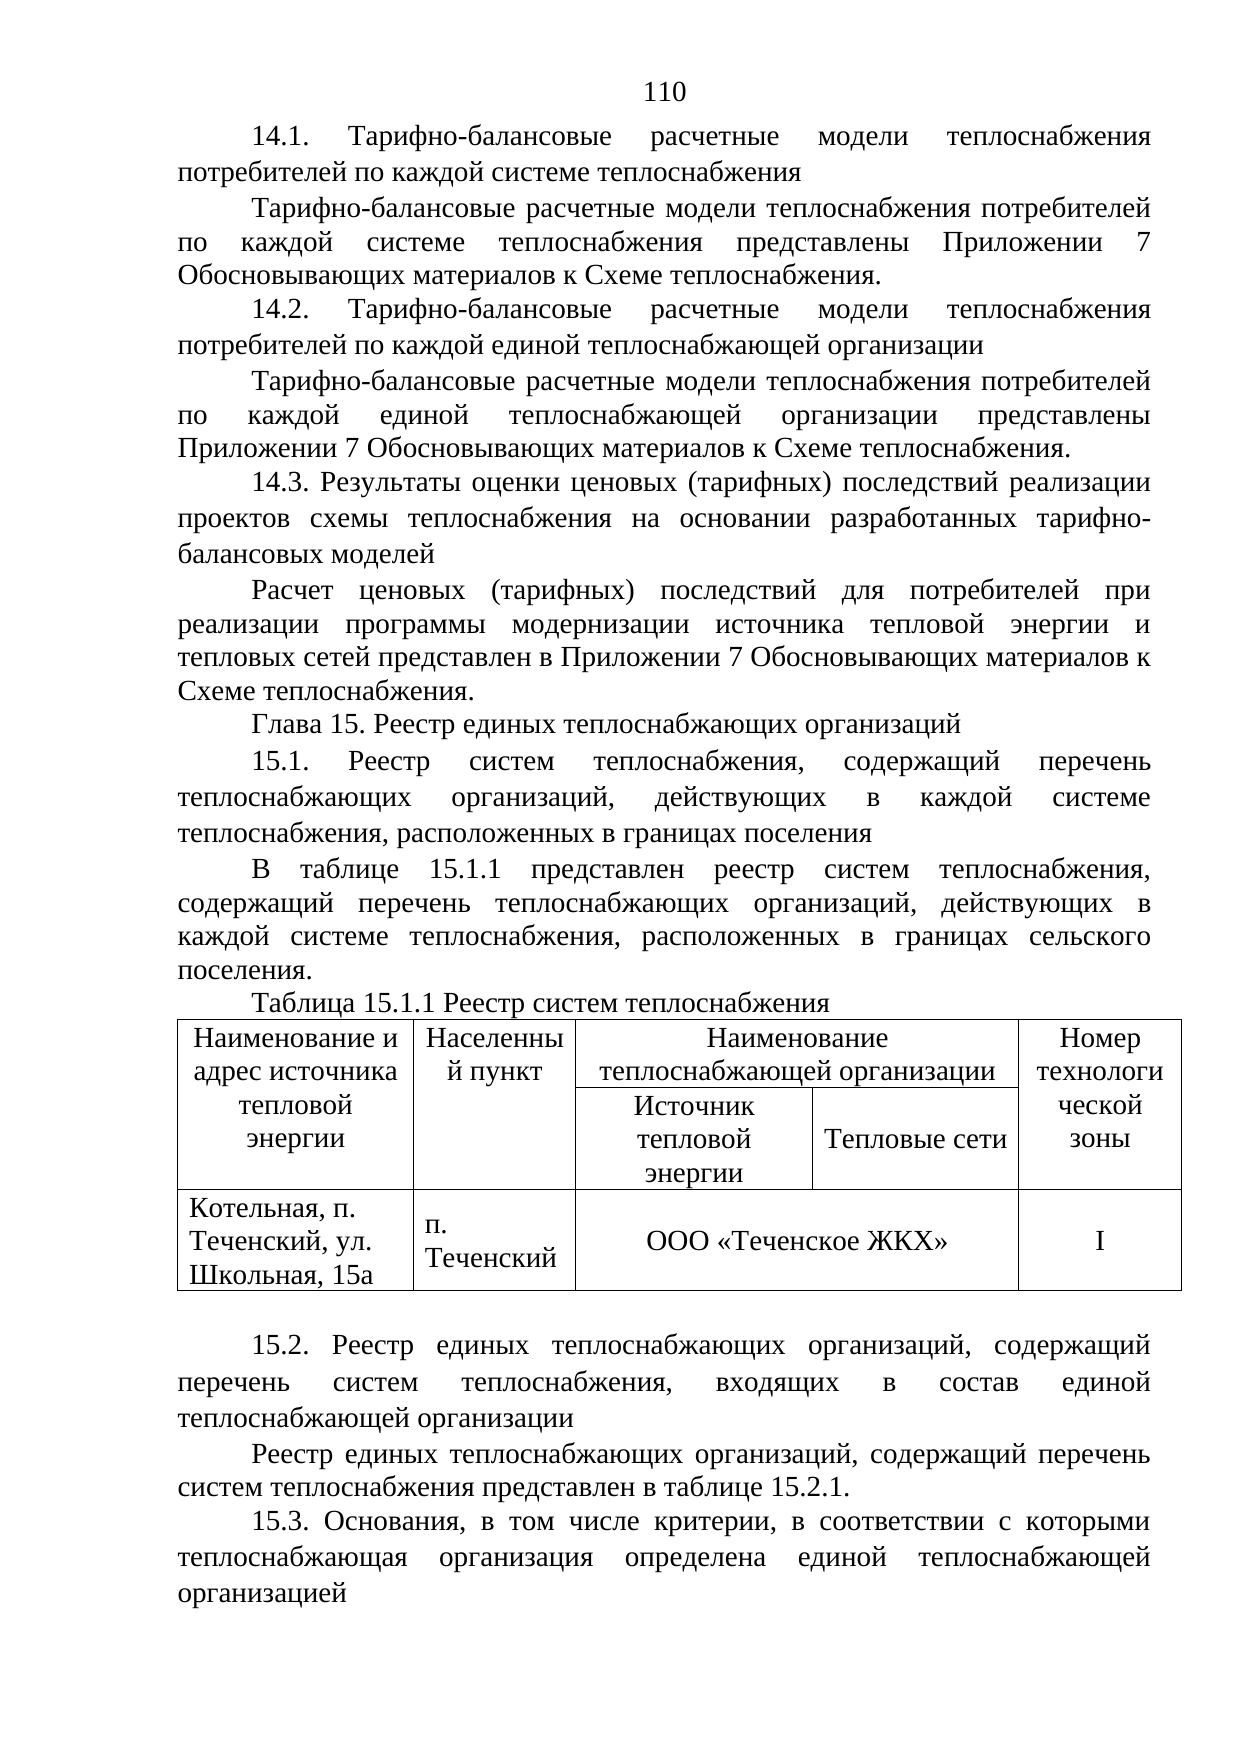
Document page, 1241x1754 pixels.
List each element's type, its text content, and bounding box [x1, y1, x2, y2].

text 14.3. Результаты оценки ценовых (тарифных) последствий реализации проектов схемы теплоснабжения на основании разработанных тарифно- балансовых моделей [177, 464, 1152, 570]
text Таблица 15.1.1 Реестр систем теплоснабжения [177, 985, 1152, 1019]
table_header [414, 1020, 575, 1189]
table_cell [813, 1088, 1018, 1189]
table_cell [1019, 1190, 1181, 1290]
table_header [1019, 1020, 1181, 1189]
text 15.1. Реестр систем теплоснабжения, содержащий перечень теплоснабжающих организаций, действующих в каждой системе теплоснабжения, расположенных в границах поселения [177, 743, 1152, 848]
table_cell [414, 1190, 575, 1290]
text Тарифно-балансовые расчетные модели теплоснабжения потребителей по каждой единой теплоснабжающей организации представлены Приложении 7 Обосновывающих материалов к Схеме теплоснабжения. [177, 363, 1152, 464]
text Тарифно-балансовые расчетные модели теплоснабжения потребителей по каждой системе теплоснабжения представлены Приложении 7 Обосновывающих материалов к Схеме теплоснабжения. [177, 190, 1152, 291]
text 15.3. Основания, в том числе критерии, в соответствии с которыми теплоснабжающая организация определена единой теплоснабжающей организацией [177, 1503, 1152, 1609]
text Глава 15. Реестр единых теплоснабжающих организаций [177, 707, 1152, 740]
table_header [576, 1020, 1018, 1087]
text Реестр единых теплоснабжающих организаций, содержащий перечень систем теплоснабжения представлен в таблице 15.2.1. [177, 1436, 1152, 1503]
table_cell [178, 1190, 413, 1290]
text 14.1. Тарифно-балансовые расчетные модели теплоснабжения потребителей по каждой системе теплоснабжения [177, 118, 1152, 188]
text 15.2. Реестр единых теплоснабжающих организаций, содержащий перечень систем теплоснабжения, входящих в состав единой теплоснабжающей организации [177, 1327, 1152, 1433]
text 14.2. Тарифно-балансовые расчетные модели теплоснабжения потребителей по каждой единой теплоснабжающей организации [177, 291, 1152, 361]
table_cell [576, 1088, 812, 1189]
text Расчет ценовых (тарифных) последствий для потребителей при реализации программы модернизации источника тепловой энергии и тепловых сетей представлен в Приложении 7 Обосновывающих материалов к Схеме теплоснабжения. [177, 572, 1152, 707]
text В таблице 15.1.1 представлен реестр систем теплоснабжения, содержащий перечень теплоснабжающих организаций, действующих в каждой системе теплоснабжения, расположенных в границах сельского поселения. [177, 851, 1152, 985]
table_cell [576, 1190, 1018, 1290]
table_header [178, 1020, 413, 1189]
